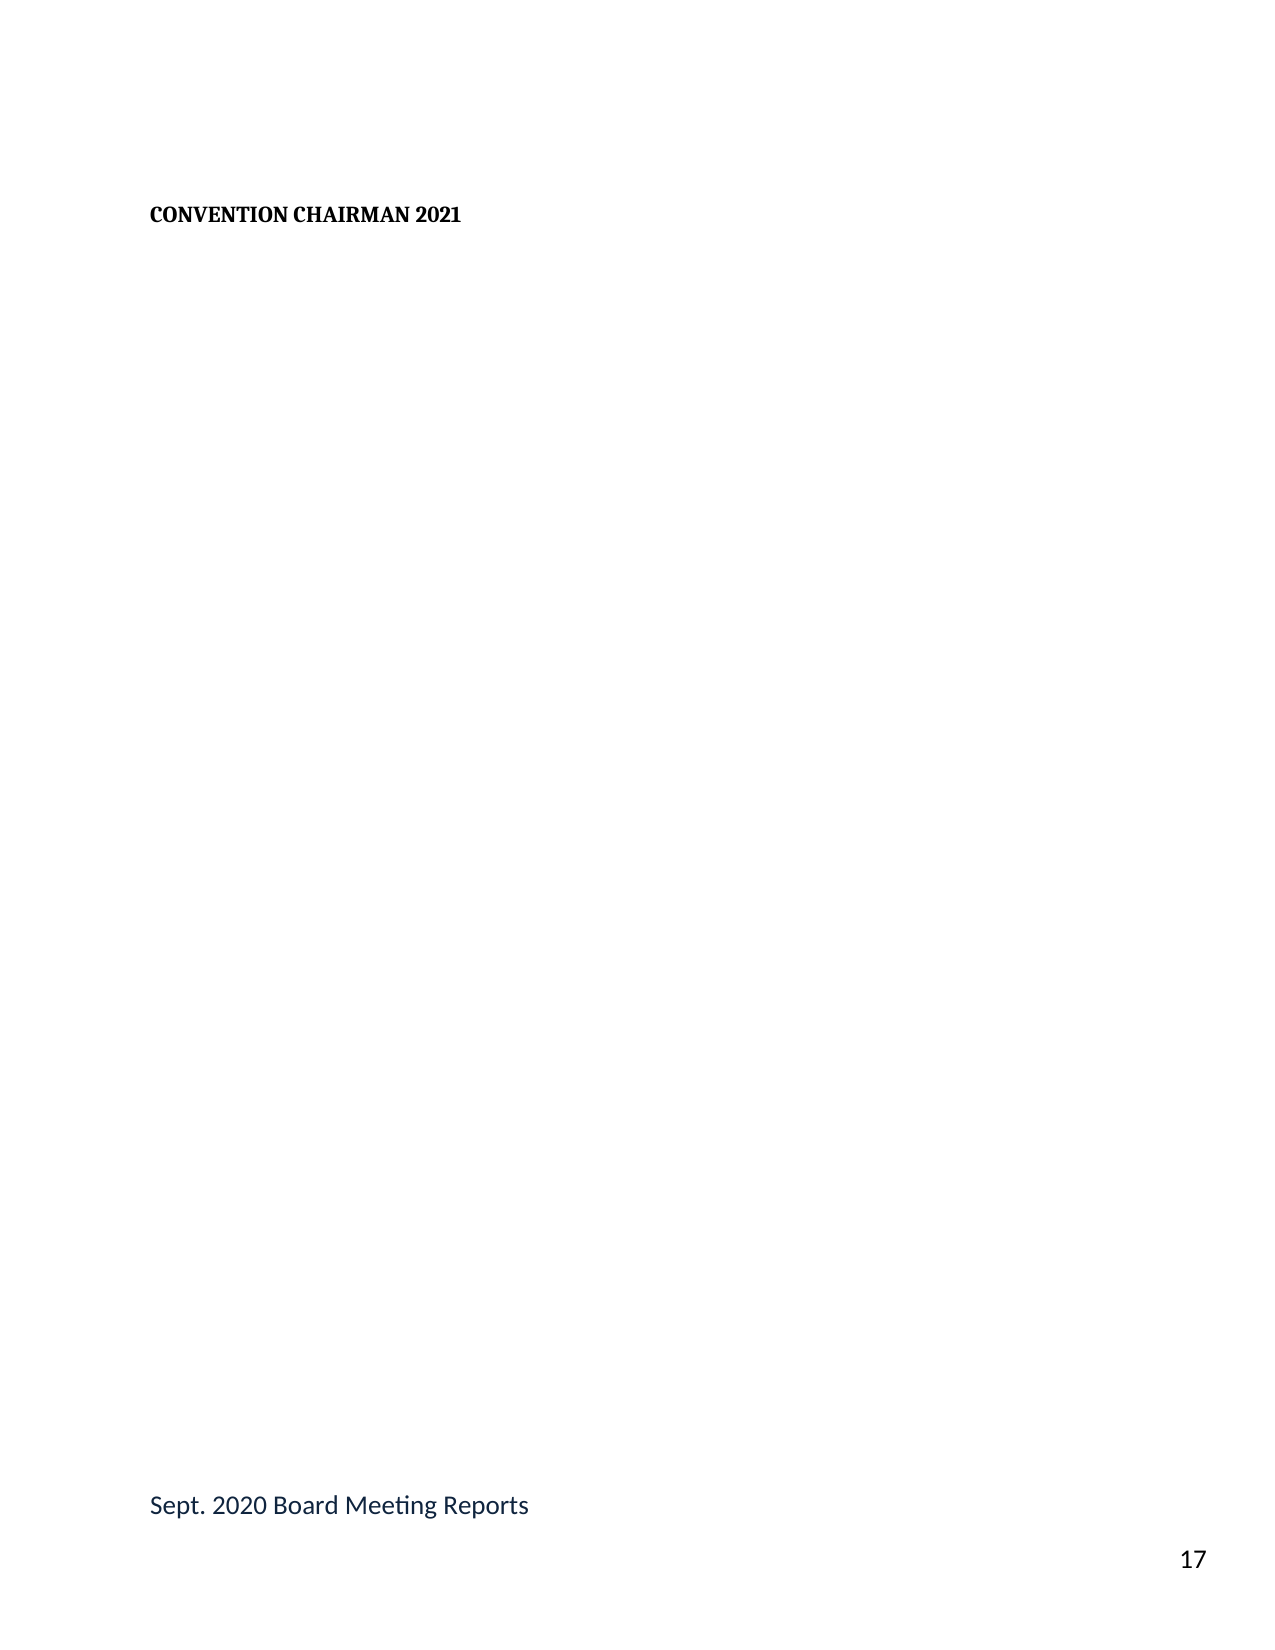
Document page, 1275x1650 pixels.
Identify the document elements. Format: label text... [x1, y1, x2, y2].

subtitle CONVENTION CHAIRMAN 2021 [150, 201, 1125, 228]
